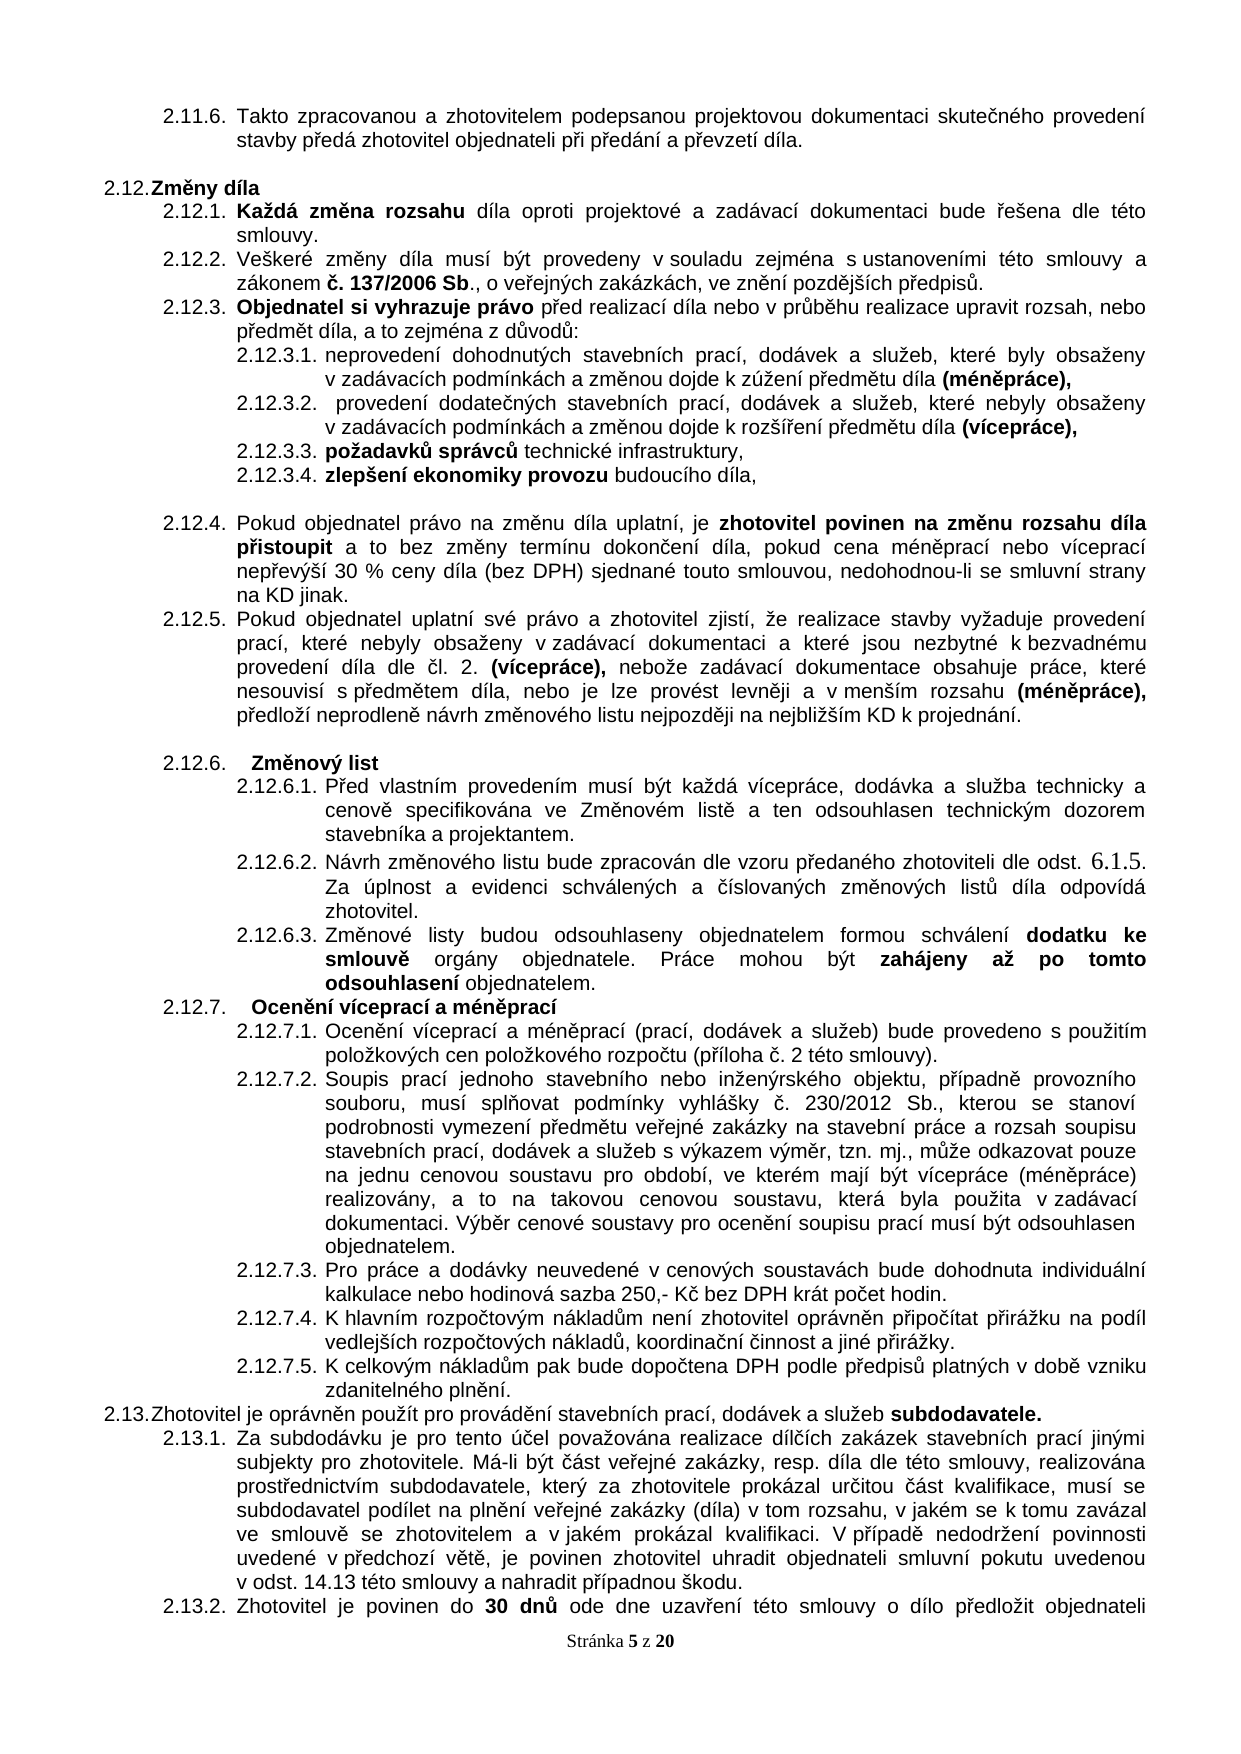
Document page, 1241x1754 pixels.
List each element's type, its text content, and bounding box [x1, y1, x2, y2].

list Pokud objednatel právo na změnu díla uplatní, je zhotovitel povinen na změnu rozsahu díla přistoupit a to bez změny termínu dokončení díla, pokud cena méněprací nebo víceprací nepřevýší 30 % ceny díla (bez DPH) sjednané touto smlouvou, nedohodnou-li se smluvní strany na KD jinak. [163, 511, 1147, 607]
list provedení dodatečných stavebních prací, dodávek a služeb, které nebyly obsaženy v zadávacích podmínkách a změnou dojde k rozšíření předmětu díla (vícepráce), [236, 391, 1147, 439]
list požadavků správců technické infrastruktury, [236, 439, 1147, 463]
list Ocenění víceprací a méněprací (prací, dodávek a služeb) bude provedeno s použitím položkových cen položkového rozpočtu (příloha č. 2 této smlouvy). [236, 1019, 1147, 1067]
list Ocenění víceprací a méněprací [163, 995, 1147, 1019]
list Každá změna rozsahu díla oproti projektové a zadávací dokumentaci bude řešena dle této smlouvy. [163, 199, 1147, 247]
list zlepšení ekonomiky provozu budoucího díla, [236, 463, 1147, 487]
list neprovedení dohodnutých stavebních prací, dodávek a služeb, které byly obsaženy v zadávacích podmínkách a změnou dojde k zúžení předmětu díla (méněpráce), [236, 343, 1147, 391]
list Návrh změnového listu bude zpracován dle vzoru předaného zhotoviteli dle odst. 6.1.5. Za úplnost a evidenci schválených a číslovaných změnových listů díla odpovídá zhotovitel. [236, 846, 1147, 923]
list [163, 1594, 1147, 1618]
list Změnové listy budou odsouhlaseny objednatelem formou schválení dodatku ke smlouvě orgány objednatele. Práce mohou být zahájeny až po tomto odsouhlasení objednatelem. [236, 923, 1147, 995]
list Za subdodávku je pro tento účel považována realizace dílčích zakázek stavebních prací jinými subjekty pro zhotovitele. Má-li být část veřejné zakázky, resp. díla dle této smlouvy, realizována prostřednictvím subdodavatele, který za zhotovitele prokázal určitou část kvalifikace, musí se subdodavatel podílet na plnění veřejné zakázky (díla) v tom rozsahu, v jakém se k tomu zavázal ve smlouvě se zhotovitelem a v jakém prokázal kvalifikaci. V případě nedodržení povinnosti uvedené v předchozí větě, je povinen zhotovitel uhradit objednateli smluvní pokutu uvedenou v odst. 14.13 této smlouvy a nahradit případnou škodu. [163, 1426, 1147, 1594]
list Objednatel si vyhrazuje právo před realizací díla nebo v průběhu realizace upravit rozsah, nebo předmět díla, a to zejména z důvodů: [163, 295, 1147, 343]
list Zhotovitel je oprávněn použít pro provádění stavebních prací, dodávek a služeb subdodavatele. [103, 1402, 1147, 1426]
list Veškeré změny díla musí být provedeny v souladu zejména s ustanoveními této smlouvy a zákonem č. 137/2006 Sb., o veřejných zakázkách, ve znění pozdějších předpisů. [163, 247, 1147, 295]
list Pro práce a dodávky neuvedené v cenových soustavách bude dohodnuta individuální kalkulace nebo hodinová sazba 250,- Kč bez DPH krát počet hodin. [236, 1258, 1147, 1306]
list K hlavním rozpočtovým nákladům není zhotovitel oprávněn připočítat přirážku na podíl vedlejších rozpočtových nákladů, koordinační činnost a jiné přirážky. [236, 1306, 1147, 1354]
list Takto zpracovanou a zhotovitelem podepsanou projektovou dokumentaci skutečného provedení stavby předá zhotovitel objednateli při předání a převzetí díla. [163, 103, 1147, 151]
list Soupis prací jednoho stavebního nebo inženýrského objektu, případně provozního souboru, musí splňovat podmínky vyhlášky č. 230/2012 Sb., kterou se stanoví podrobnosti vymezení předmětu veřejné zakázky na stavební práce a rozsah soupisu stavebních prací, dodávek a služeb s výkazem výměr, tzn. mj., může odkazovat pouze na jednu cenovou soustavu pro období, ve kterém mají být vícepráce (méněpráce) realizovány, a to na takovou cenovou soustavu, která byla použita v zadávací dokumentaci. Výběr cenové soustavy pro ocenění soupisu prací musí být odsouhlasen objednatelem. [236, 1067, 1137, 1258]
list Před vlastním provedením musí být každá vícepráce, dodávka a služba technicky a cenově specifikována ve Změnovém listě a ten odsouhlasen technickým dozorem stavebníka a projektantem. [236, 774, 1147, 846]
list Změny díla [103, 175, 1147, 199]
list Pokud objednatel uplatní své právo a zhotovitel zjistí, že realizace stavby vyžaduje provedení prací, které nebyly obsaženy v zadávací dokumentaci a které jsou nezbytné k bezvadnému provedení díla dle čl. 2. (vícepráce), nebože zadávací dokumentace obsahuje práce, které nesouvisí s předmětem díla, nebo je lze provést levněji a v menším rozsahu (méněpráce), předloží neprodleně návrh změnového listu nejpozději na nejbližším KD k projednání. [163, 607, 1147, 726]
list Změnový list [163, 750, 1147, 774]
list K celkovým nákladům pak bude dopočtena DPH podle předpisů platných v době vzniku zdanitelného plnění. [236, 1354, 1147, 1402]
